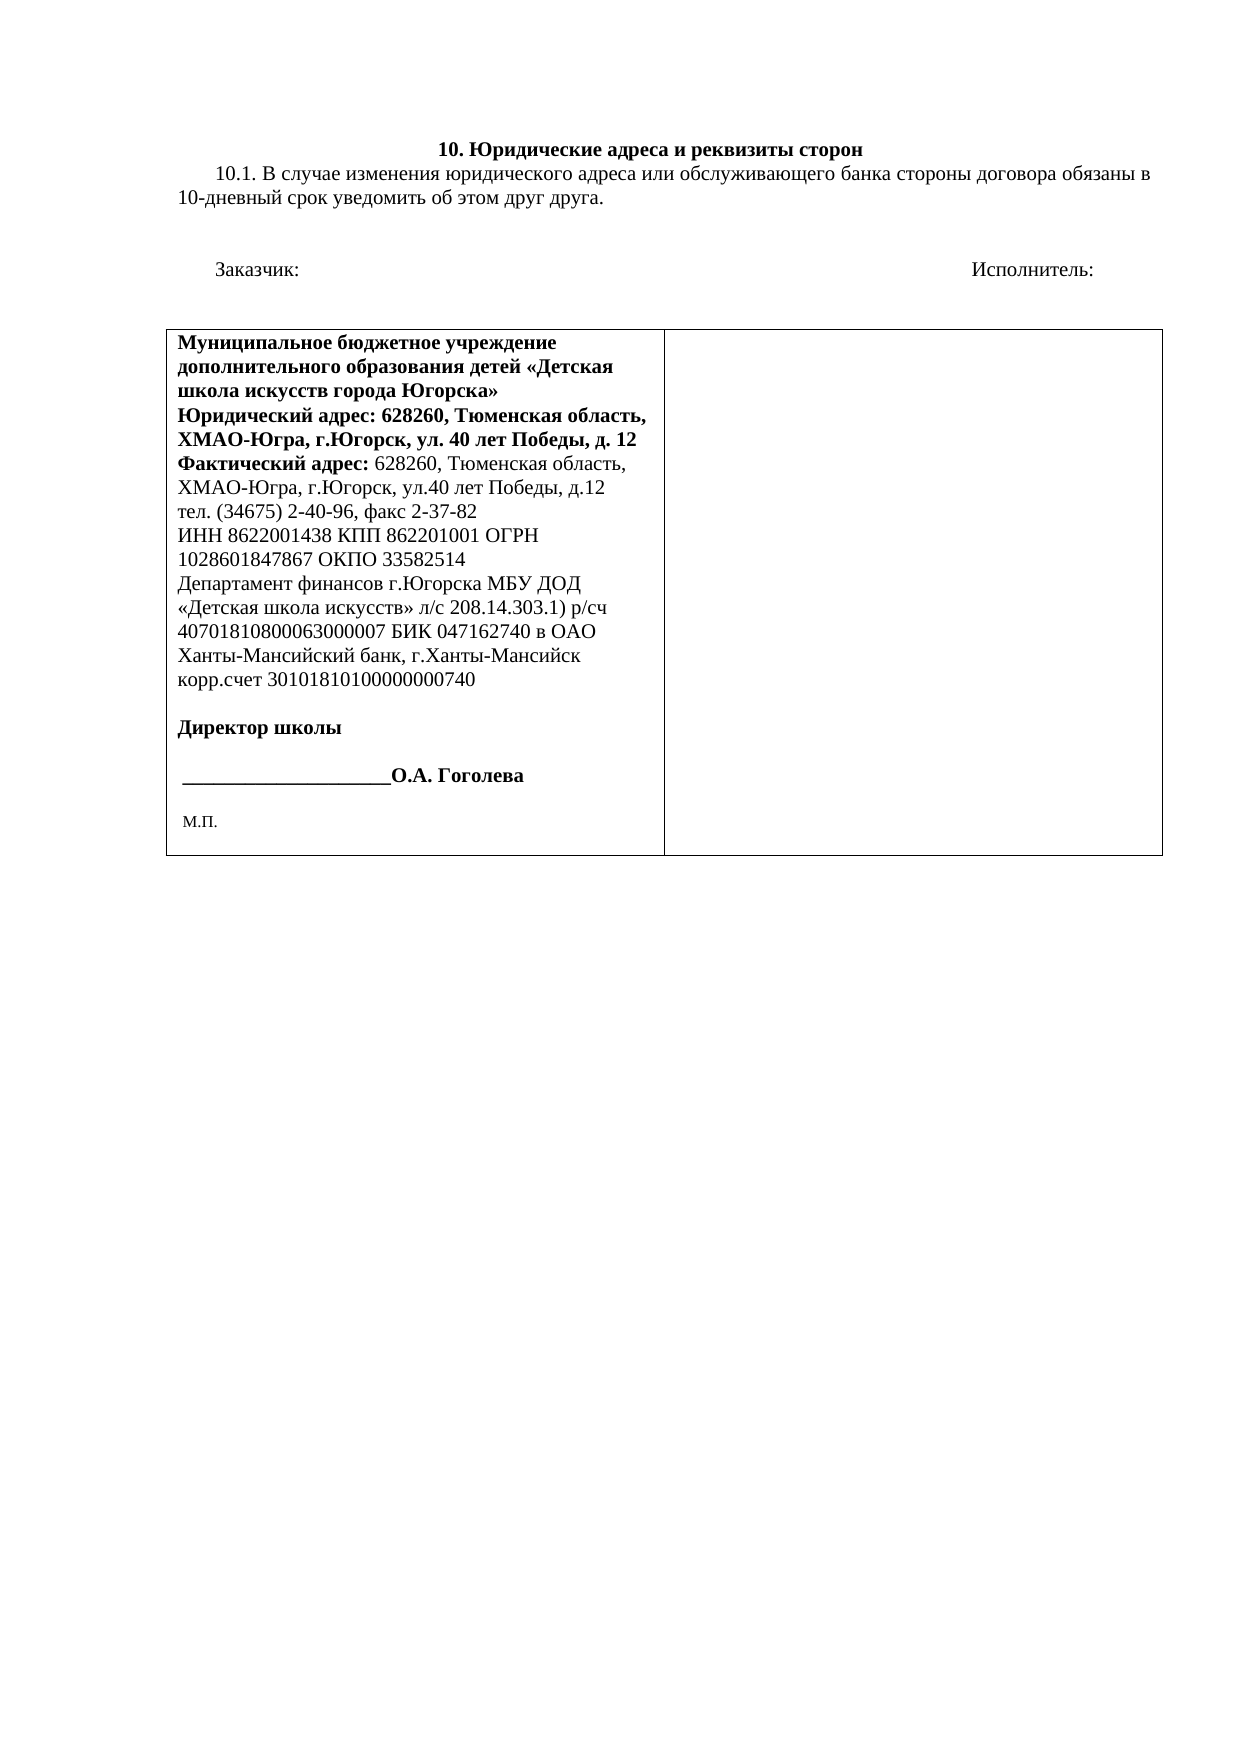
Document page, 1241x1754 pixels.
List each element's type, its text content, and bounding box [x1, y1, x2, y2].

table_header [665, 330, 1162, 855]
text Заказчик: Исполнитель: [177, 257, 1152, 281]
text 10. Юридические адреса и реквизиты сторон [177, 137, 1152, 161]
text 10.1. В случае изменения юридического адреса или обслуживающего банка стороны договора обязаны в 10-дневный срок уведомить об этом друг друга. [177, 161, 1152, 209]
table_header Муниципальное бюджетное учреждение дополнительного образования детей «Детская школа искусств города Югорска» Юридический адрес: 628260, Тюменская область, ХМАО-Югра, г.Югорск, ул. 40 лет Победы, д. 12 Фактический адрес: 628260, Тюменская область, ХМАО-Югра, г.Югорск, ул.40 лет Победы, д.12 тел. (34675) 2-40-96, факс 2-37-82 ИНН 8622001438 КПП 862201001 ОГРН 1028601847867 ОКПО 33582514 Департамент финансов г.Югорска МБУ ДОД «Детская школа искусств» л/с 208.14.303.1) р/сч 40701810800063000007 БИК 047162740 в ОАО Ханты-Мансийский банк, г.Ханты-Мансийск корр.счет 30101810100000000740 Директор школы ____________________О.А. Гоголева М.П. [167, 330, 664, 855]
